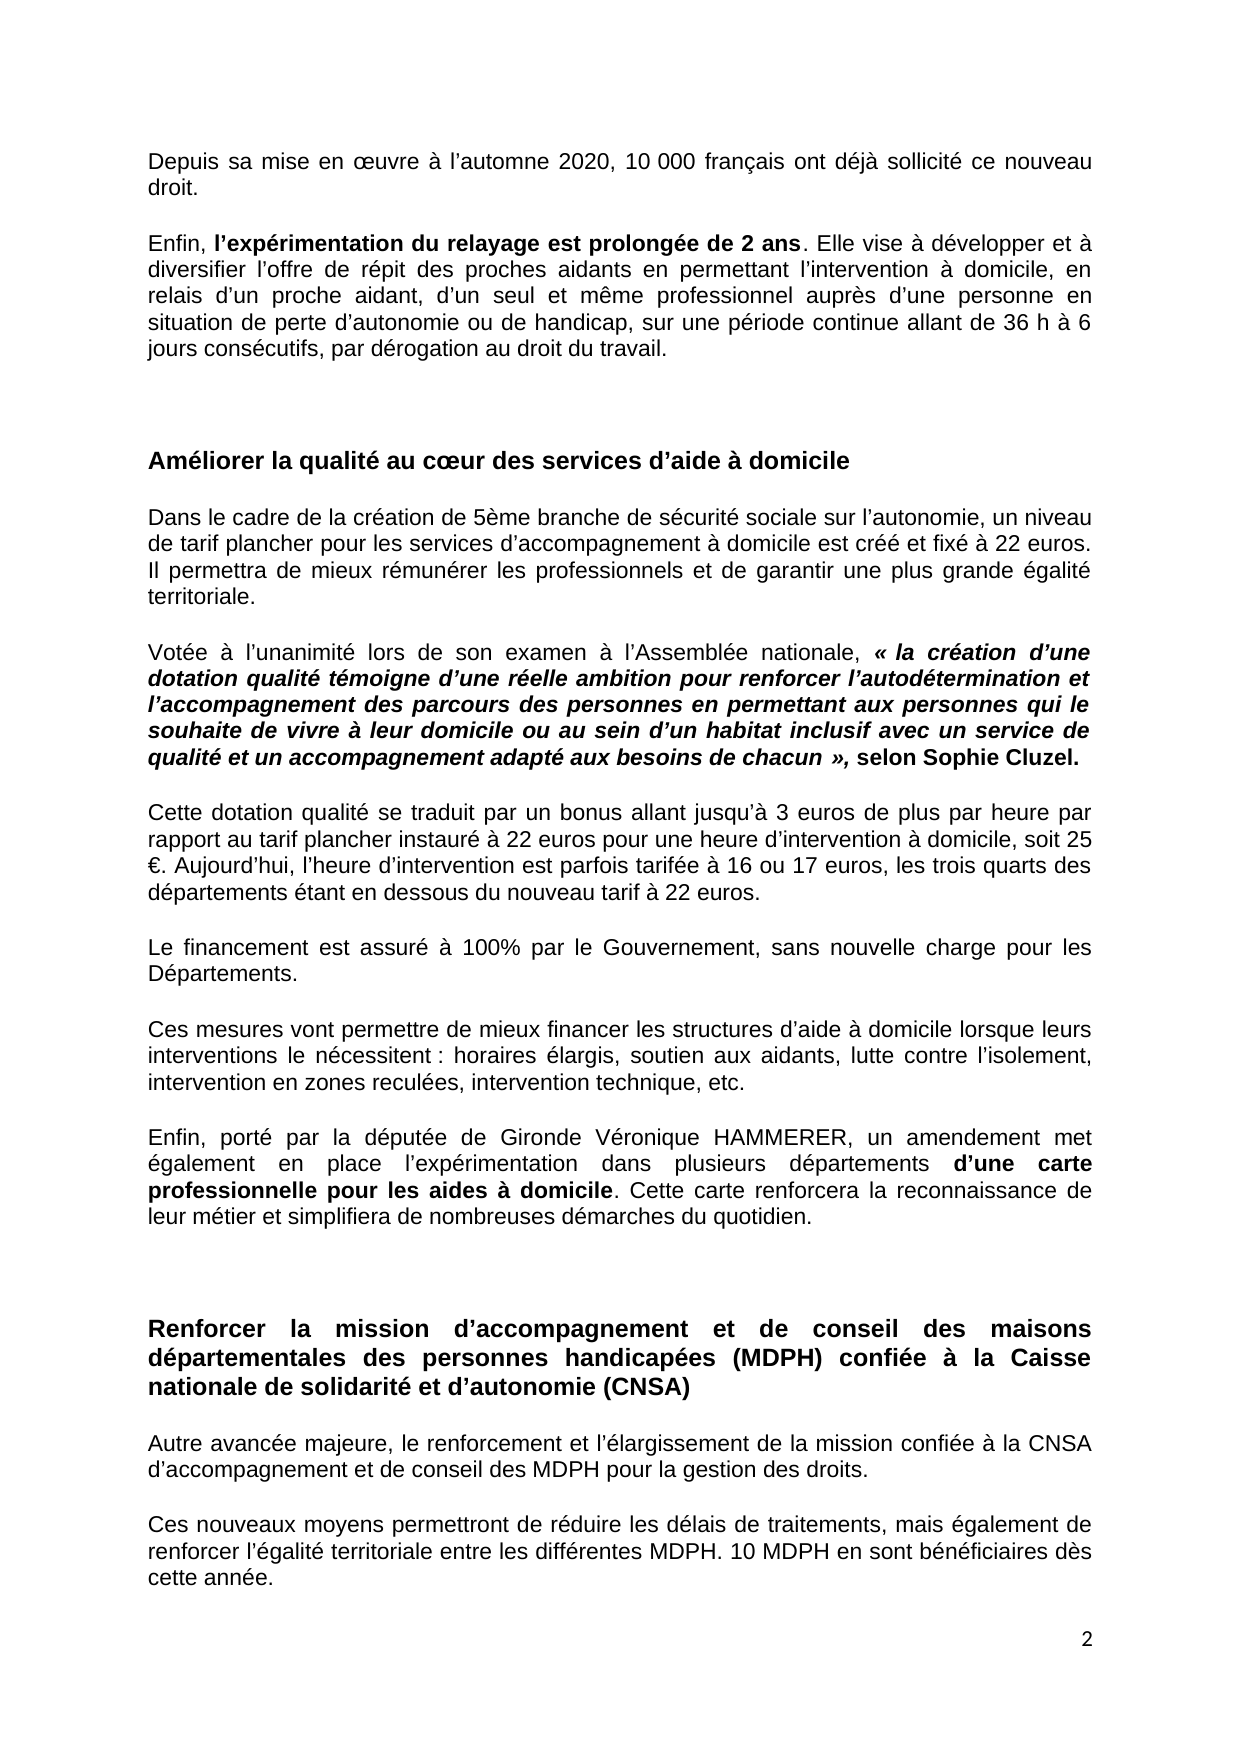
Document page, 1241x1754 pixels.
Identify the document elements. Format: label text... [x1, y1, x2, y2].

text Le financement est assuré à 100% par le Gouvernement, sans nouvelle charge pour les Départements. [148, 934, 1093, 987]
text Ces nouveaux moyens permettront de réduire les délais de traitements, mais également de renforcer l’égalité territoriale entre les différentes MDPH. 10 MDPH en sont bénéficiaires dès cette année. [148, 1511, 1093, 1591]
text Depuis sa mise en œuvre à l’automne 2020, 10 000 français ont déjà sollicité ce nouveau droit. [148, 148, 1093, 200]
text Votée à l’unanimité lors de son examen à l’Assemblée nationale, « la création d’une dotation qualité témoigne d’une réelle ambition pour renforcer l’autodétermination et l’accompagnement des parcours des personnes en permettant aux personnes qui le souhaite de vivre à leur domicile ou au sein d’un habitat inclusif avec un service de qualité et un accompagnement adapté aux besoins de chacun », selon Sophie Cluzel. [148, 638, 1093, 770]
text Améliorer la qualité au cœur des services d’aide à domicile [148, 446, 1093, 475]
text Enfin, l’expérimentation du relayage est prolongée de 2 ans. Elle vise à développer et à diversifier l’offre de répit des proches aidants en permettant l’intervention à domicile, en relais d’un proche aidant, d’un seul et même professionnel auprès d’une personne en situation de perte d’autonomie ou de handicap, sur une période continue allant de 36 h à 6 jours consécutifs, par dérogation au droit du travail. [148, 229, 1093, 361]
text Dans le cadre de la création de 5ème branche de sécurité sociale sur l’autonomie, un niveau de tarif plancher pour les services d’accompagnement à domicile est créé et fixé à 22 euros. Il permettra de mieux rémunérer les professionnels et de garantir une plus grande égalité territoriale. [148, 504, 1093, 609]
text Cette dotation qualité se traduit par un bonus allant jusqu’à 3 euros de plus par heure par rapport au tarif plancher instauré à 22 euros pour une heure d’intervention à domicile, soit 25 €. Aujourd’hui, l’heure d’intervention est parfois tarifée à 16 ou 17 euros, les trois quarts des départements étant en dessous du nouveau tarif à 22 euros. [148, 799, 1093, 905]
text Autre avancée majeure, le renforcement et l’élargissement de la mission confiée à la CNSA d’accompagnement et de conseil des MDPH pour la gestion des droits. [148, 1429, 1093, 1482]
text Ces mesures vont permettre de mieux financer les structures d’aide à domicile lorsque leurs interventions le nécessitent : horaires élargis, soutien aux aidants, lutte contre l’isolement, intervention en zones reculées, intervention technique, etc. [148, 1016, 1093, 1095]
text Renforcer la mission d’accompagnement et de conseil des maisons départementales des personnes handicapées (MDPH) confiée à la Caisse nationale de solidarité et d’autonomie (CNSA) [148, 1314, 1093, 1400]
text Enfin, porté par la députée de Gironde Véronique HAMMERER, un amendement met également en place l’expérimentation dans plusieurs départements d’une carte professionnelle pour les aides à domicile. Cette carte renforcera la reconnaissance de leur métier et simplifiera de nombreuses démarches du quotidien. [148, 1124, 1093, 1229]
